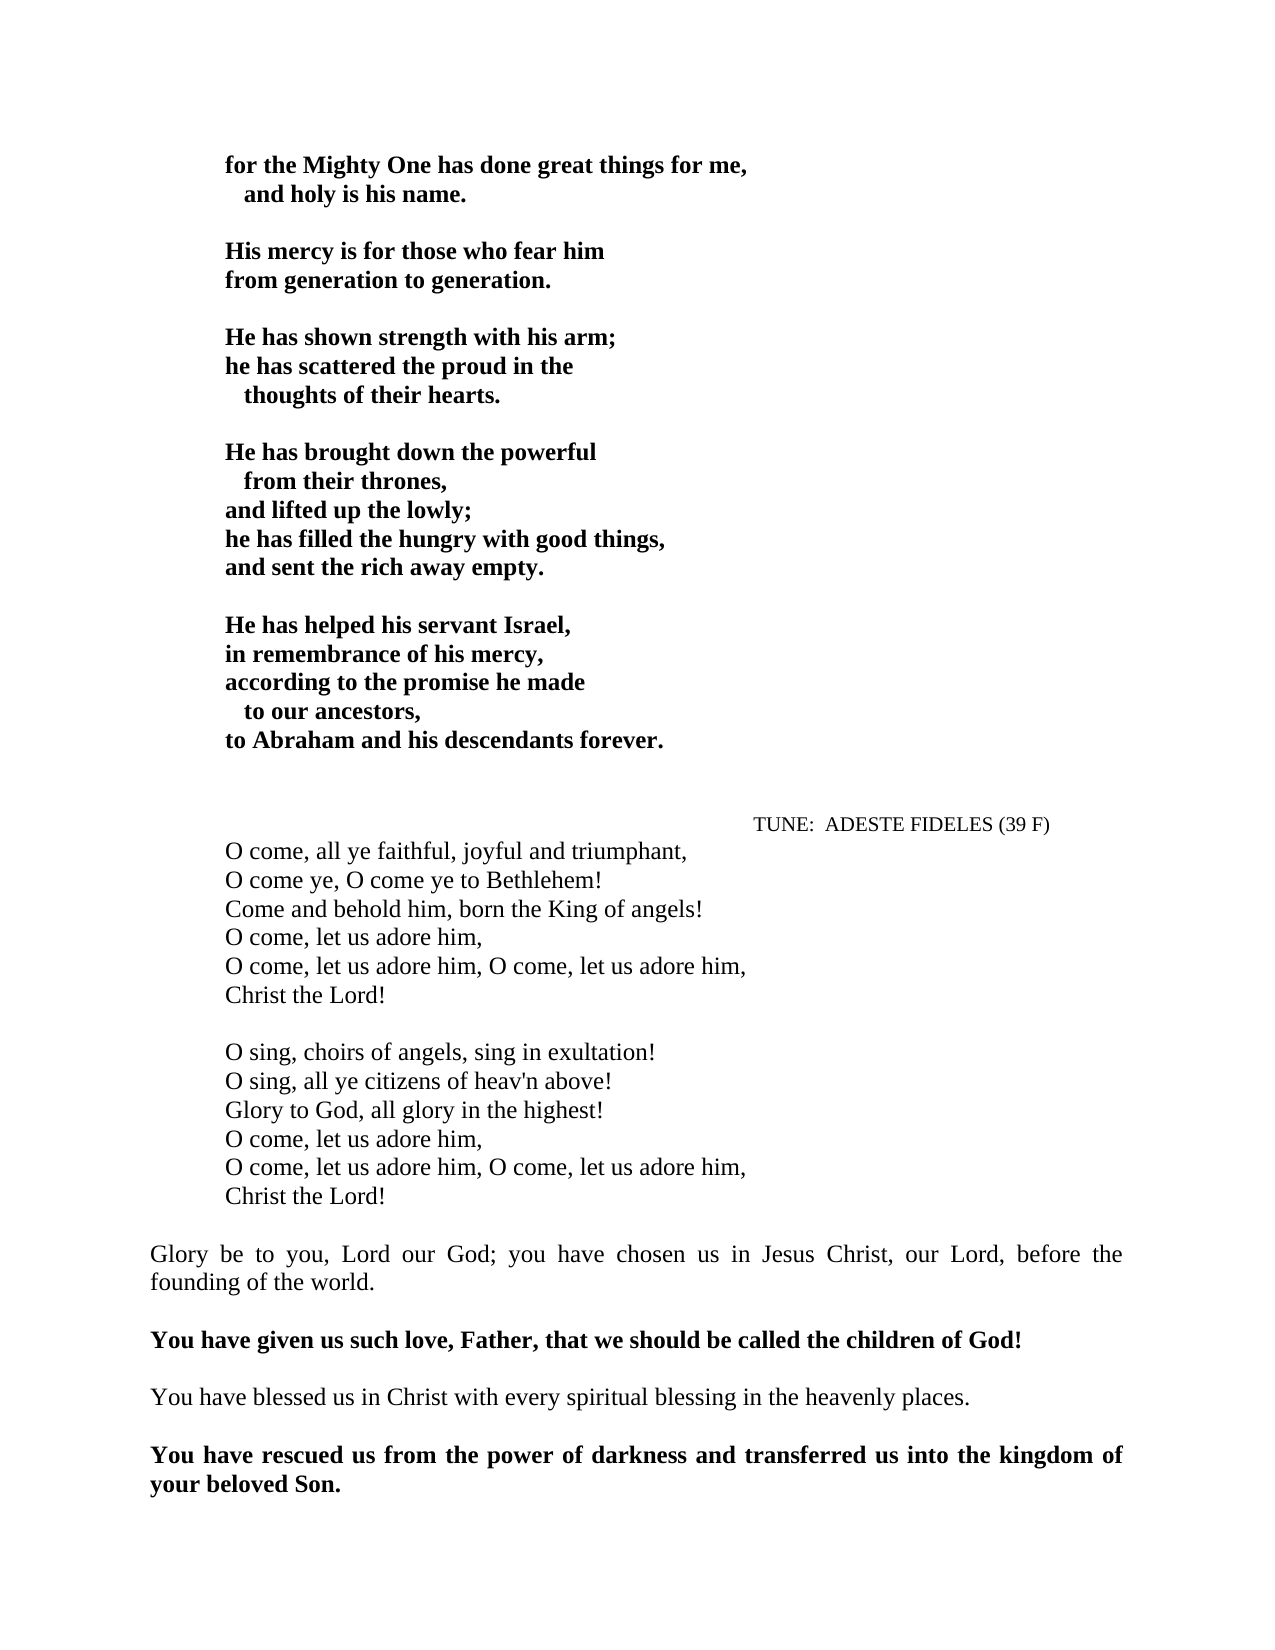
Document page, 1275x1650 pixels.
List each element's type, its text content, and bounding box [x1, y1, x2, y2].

text and holy is his name. [150, 179, 1125, 207]
text He has shown strength with his arm; [150, 322, 1125, 351]
text and sent the rich away empty. [150, 552, 1125, 581]
text from their thrones, [150, 466, 1125, 495]
text for the Mighty One has done great things for me, [150, 150, 1125, 179]
text He has helped his servant Israel, [150, 610, 1125, 639]
text TUNE: ADESTE FIDELES (39 F) [150, 811, 1125, 836]
text O sing, all ye citizens of heav'n above! [150, 1066, 1125, 1095]
text he has filled the hungry with good things, [150, 524, 1125, 552]
text Glory be to you, Lord our God; you have chosen us in Jesus Christ, our Lord, before the founding of the world. [150, 1239, 1125, 1296]
text O sing, choirs of angels, sing in exultation! [150, 1037, 1125, 1066]
text O come, let us adore him, O come, let us adore him, [150, 951, 1125, 980]
text to our ancestors, [150, 696, 1125, 725]
text Christ the Lord! [150, 980, 1125, 1009]
text Christ the Lord! [150, 1181, 1125, 1210]
text His mercy is for those who fear him [150, 236, 1125, 265]
text He has brought down the powerful [150, 437, 1125, 466]
text O come ye, O come ye to Bethlehem! [150, 865, 1125, 894]
text in remembrance of his mercy, [150, 639, 1125, 667]
text O come, let us adore him, [150, 1124, 1125, 1152]
text he has scattered the proud in the [150, 351, 1125, 380]
text You have blessed us in Christ with every spiritual blessing in the heavenly places. [150, 1382, 1125, 1411]
text and lifted up the lowly; [150, 495, 1125, 524]
text O come, let us adore him, [150, 922, 1125, 951]
text from generation to generation. [150, 265, 1125, 294]
text O come, let us adore him, O come, let us adore him, [150, 1152, 1125, 1181]
text You have rescued us from the power of darkness and transferred us into the kingdom of your beloved Son. [150, 1440, 1125, 1497]
text Come and behold him, born the King of angels! [150, 894, 1125, 922]
text Glory to God, all glory in the highest! [150, 1095, 1125, 1124]
text You have given us such love, Father, that we should be called the children of God! [150, 1325, 1125, 1354]
text according to the promise he made [150, 667, 1125, 696]
text to Abraham and his descendants forever. [150, 725, 1125, 754]
text thoughts of their hearts. [150, 380, 1125, 409]
text O come, all ye faithful, joyful and triumphant, [150, 836, 1125, 865]
